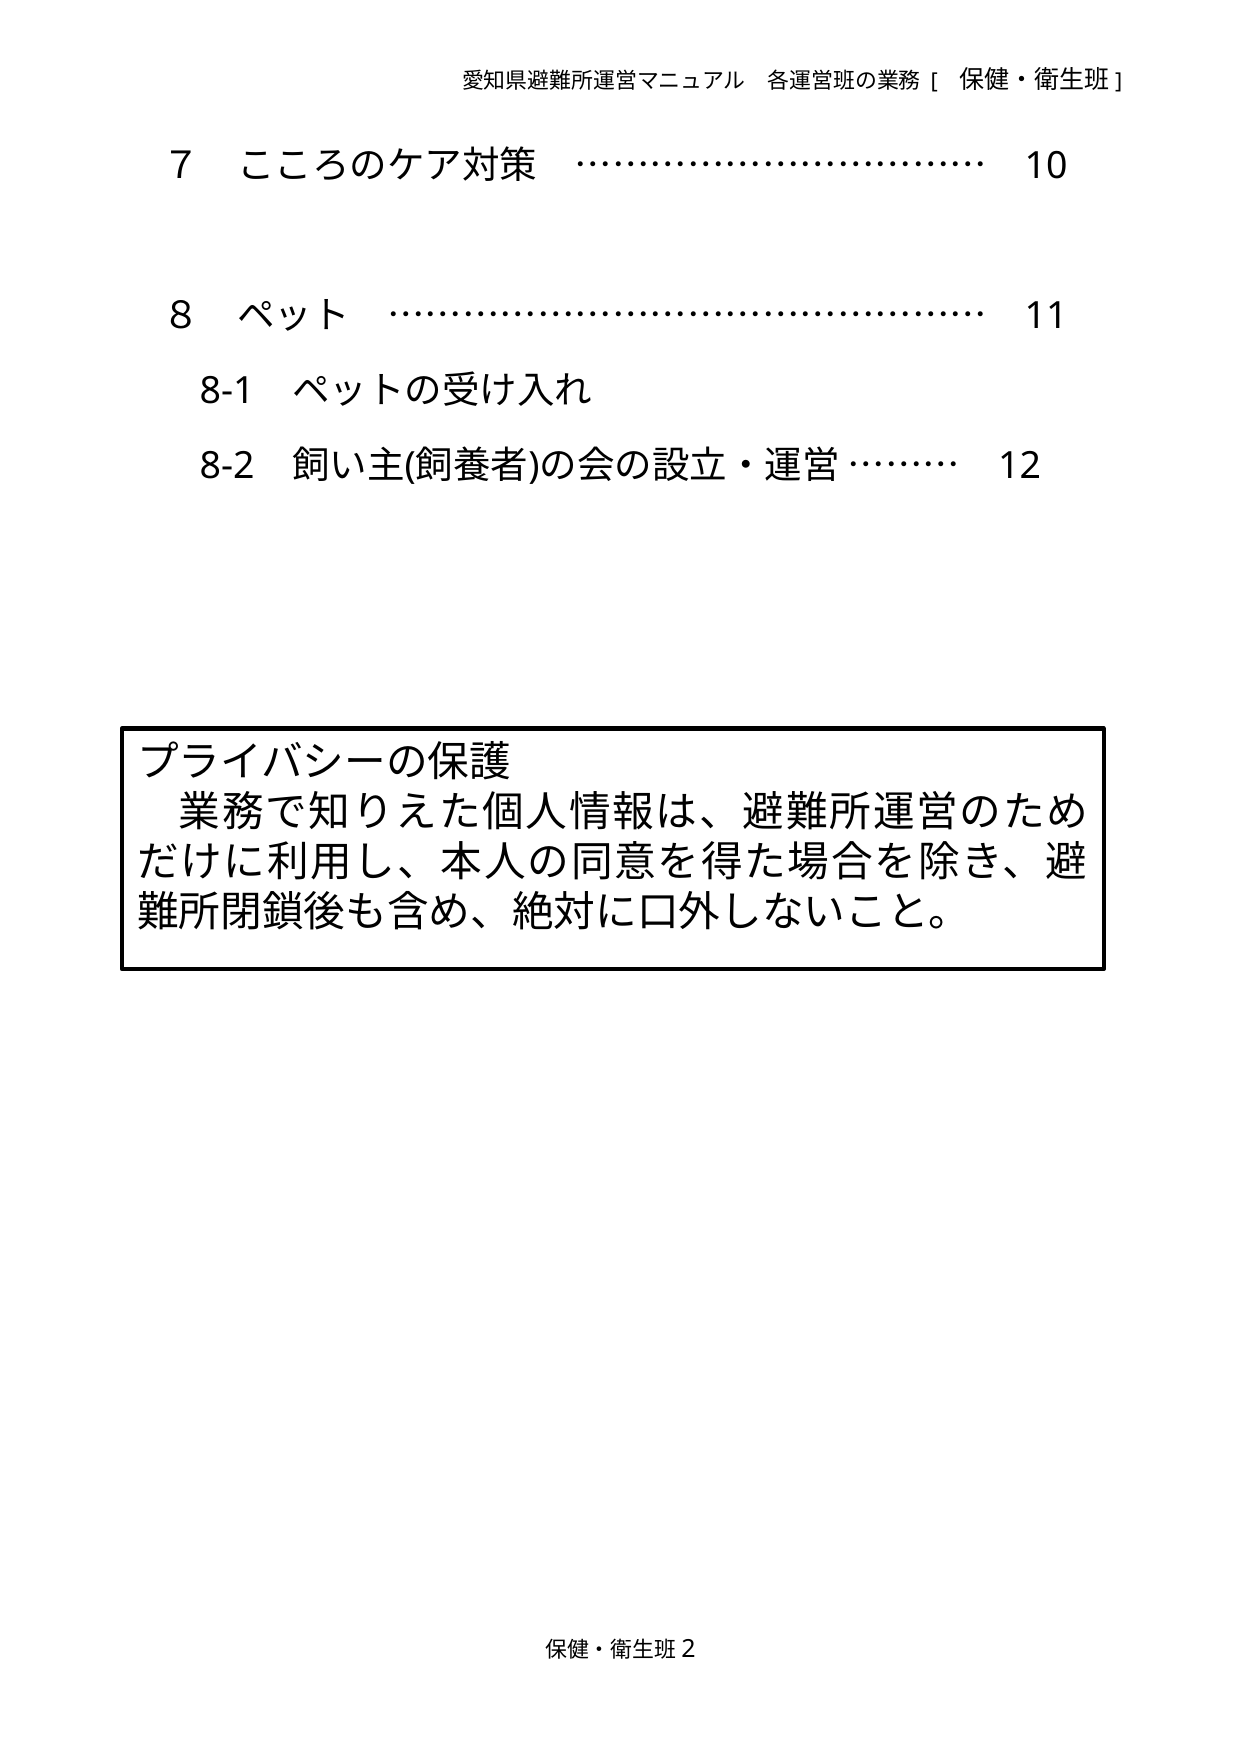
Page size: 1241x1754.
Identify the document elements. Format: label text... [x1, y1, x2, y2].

text 8-2 飼い主(飼養者)の会の設立・運営 ……… 12 [162, 424, 1122, 499]
text 8-1 ペットの受け入れ [162, 349, 1122, 424]
text ８ ペット ………………………………………… 11 [162, 274, 1122, 349]
text ７ こころのケア対策 …………………………… 10 [162, 124, 1122, 199]
